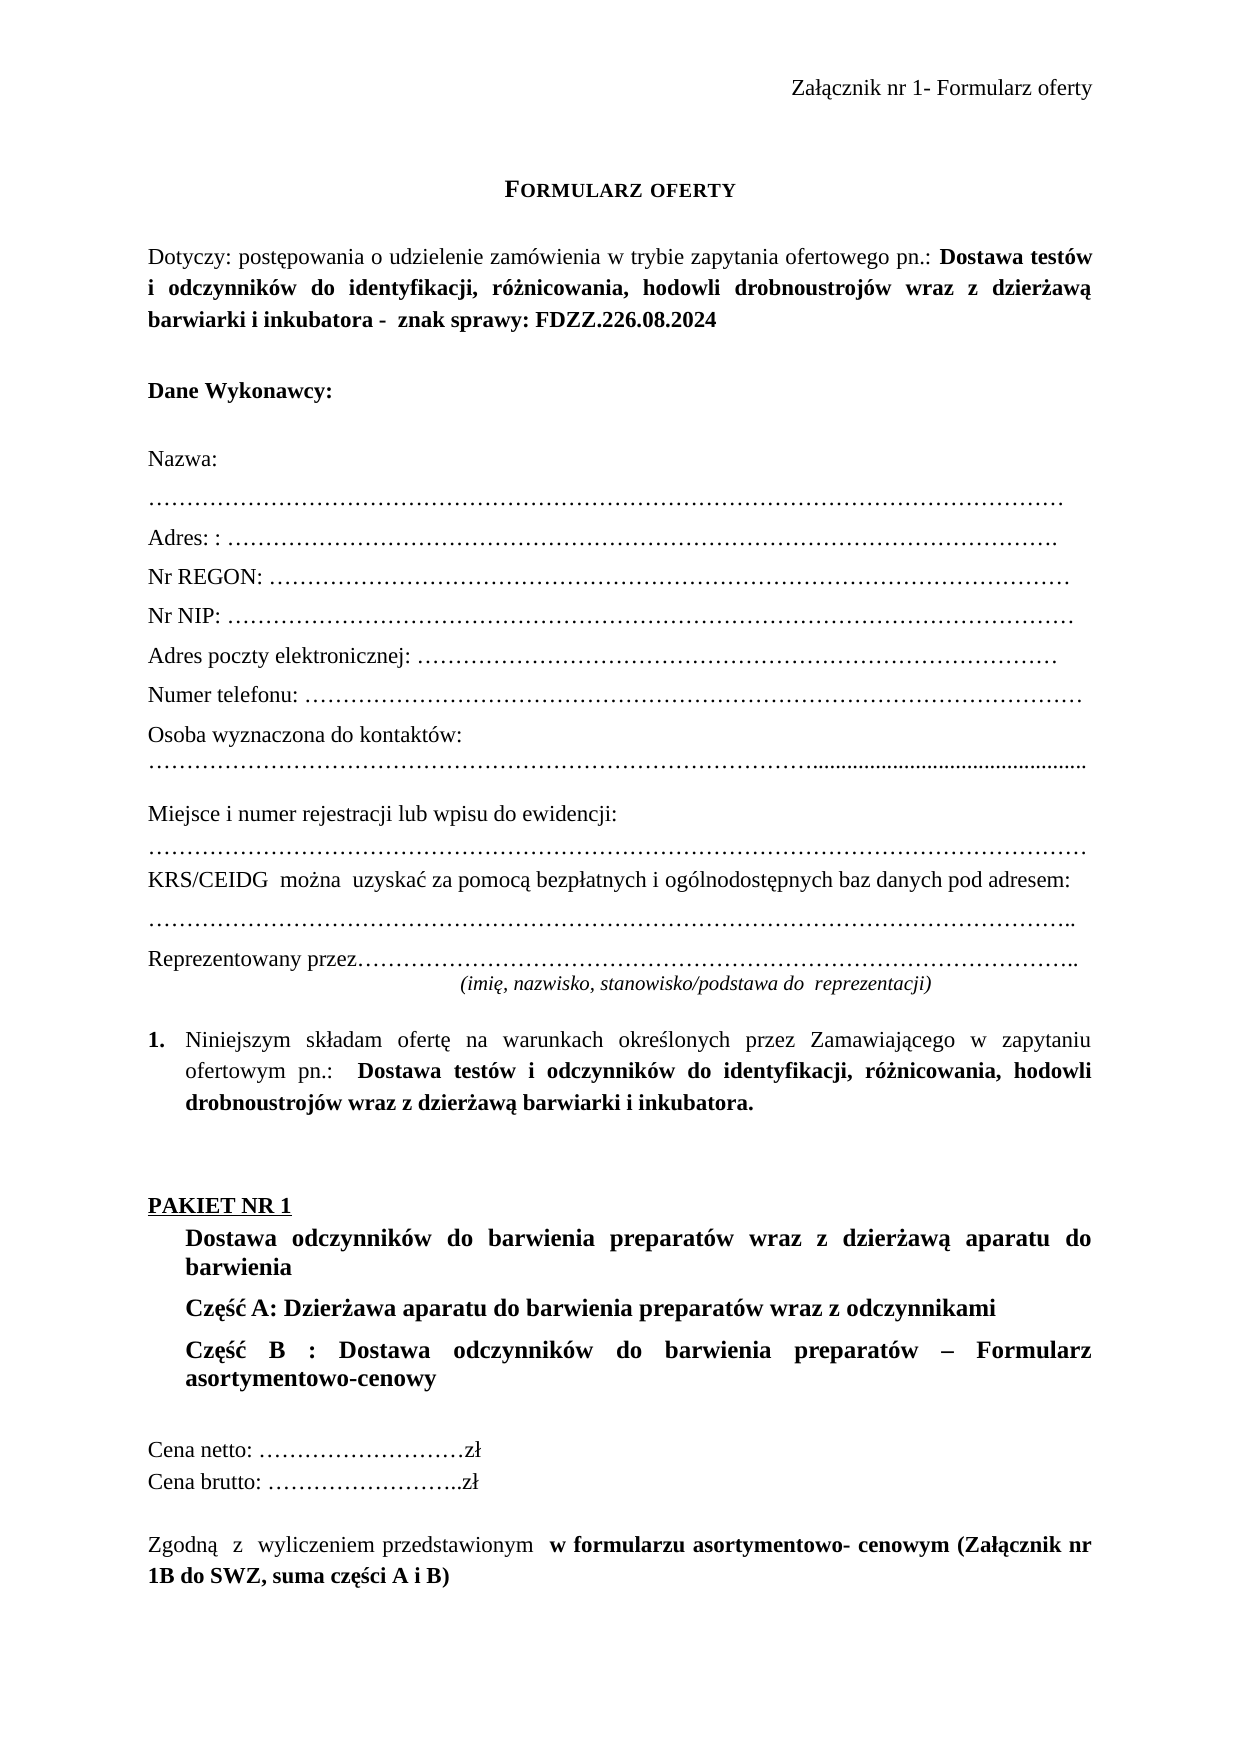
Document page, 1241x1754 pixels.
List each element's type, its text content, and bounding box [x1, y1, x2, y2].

text Nazwa: ………………………………………………………………………………………………………… [148, 445, 1093, 511]
text Reprezentowany przez………………………………………………………………………………….. [148, 945, 1093, 971]
text Adres: : ………………………………………………………………………………………………. [148, 524, 1093, 550]
text Cena netto: ………………………zł [148, 1436, 1093, 1463]
text Dotyczy: postępowania o udzielenie zamówienia w trybie zapytania ofertowego pn.: Dostawa testów i odczynników do identyfikacji, różnicowania, hodowli drobnoustrojów wraz z dzierżawą barwiarki i inkubatora - znak sprawy: FDZZ.226.08.2024 [148, 243, 1093, 332]
text Dostawa odczynników do barwienia preparatów wraz z dzierżawą aparatu do barwienia [185, 1223, 1093, 1281]
text Nr NIP: ………………………………………………………………………………………………… [148, 603, 1093, 629]
text Dane Wykonawcy: [148, 377, 1093, 404]
list Formularz oferty [148, 174, 1093, 203]
text Adres poczty elektronicznej: ………………………………………………………………………… [148, 642, 1093, 668]
text Osoba wyznaczona do kontaktów: ……………………………………………………………………………................................................ [148, 721, 1093, 774]
text (imię, nazwisko, stanowisko/podstawa do reprezentacji) [148, 971, 1093, 995]
text Zgodną z wyliczeniem przedstawionym w formularzu asortymentowo- cenowym (Załącznik nr 1B do SWZ, suma części A i B) [148, 1531, 1093, 1589]
text Miejsce i numer rejestracji lub wpisu do ewidencji: …………………………………………………………………………………………………………… [148, 800, 1093, 859]
text Cena brutto: ……………………..zł [148, 1468, 1093, 1494]
text Część B : Dostawa odczynników do barwienia preparatów – Formularz asortymentowo-cenowy [185, 1335, 1093, 1392]
text KRS/CEIDG można uzyskać za pomocą bezpłatnych i ogólnodostępnych baz danych pod adresem: ………………………………………………………………………………………………………….. [148, 866, 1093, 932]
text PAKIET NR 1 [148, 1192, 1093, 1218]
text Numer telefonu: ………………………………………………………………………………………… [148, 682, 1093, 708]
list Niniejszym składam ofertę na warunkach określonych przez Zamawiającego w zapytaniu ofertowym pn.: Dostawa testów i odczynników do identyfikacji, różnicowania, hodowli drobnoustrojów wraz z dzierżawą barwiarki i inkubatora. [148, 1026, 1093, 1115]
text Część A: Dzierżawa aparatu do barwienia preparatów wraz z odczynnikami [185, 1293, 1093, 1322]
text Nr REGON: …………………………………………………………………………………………… [148, 563, 1093, 589]
